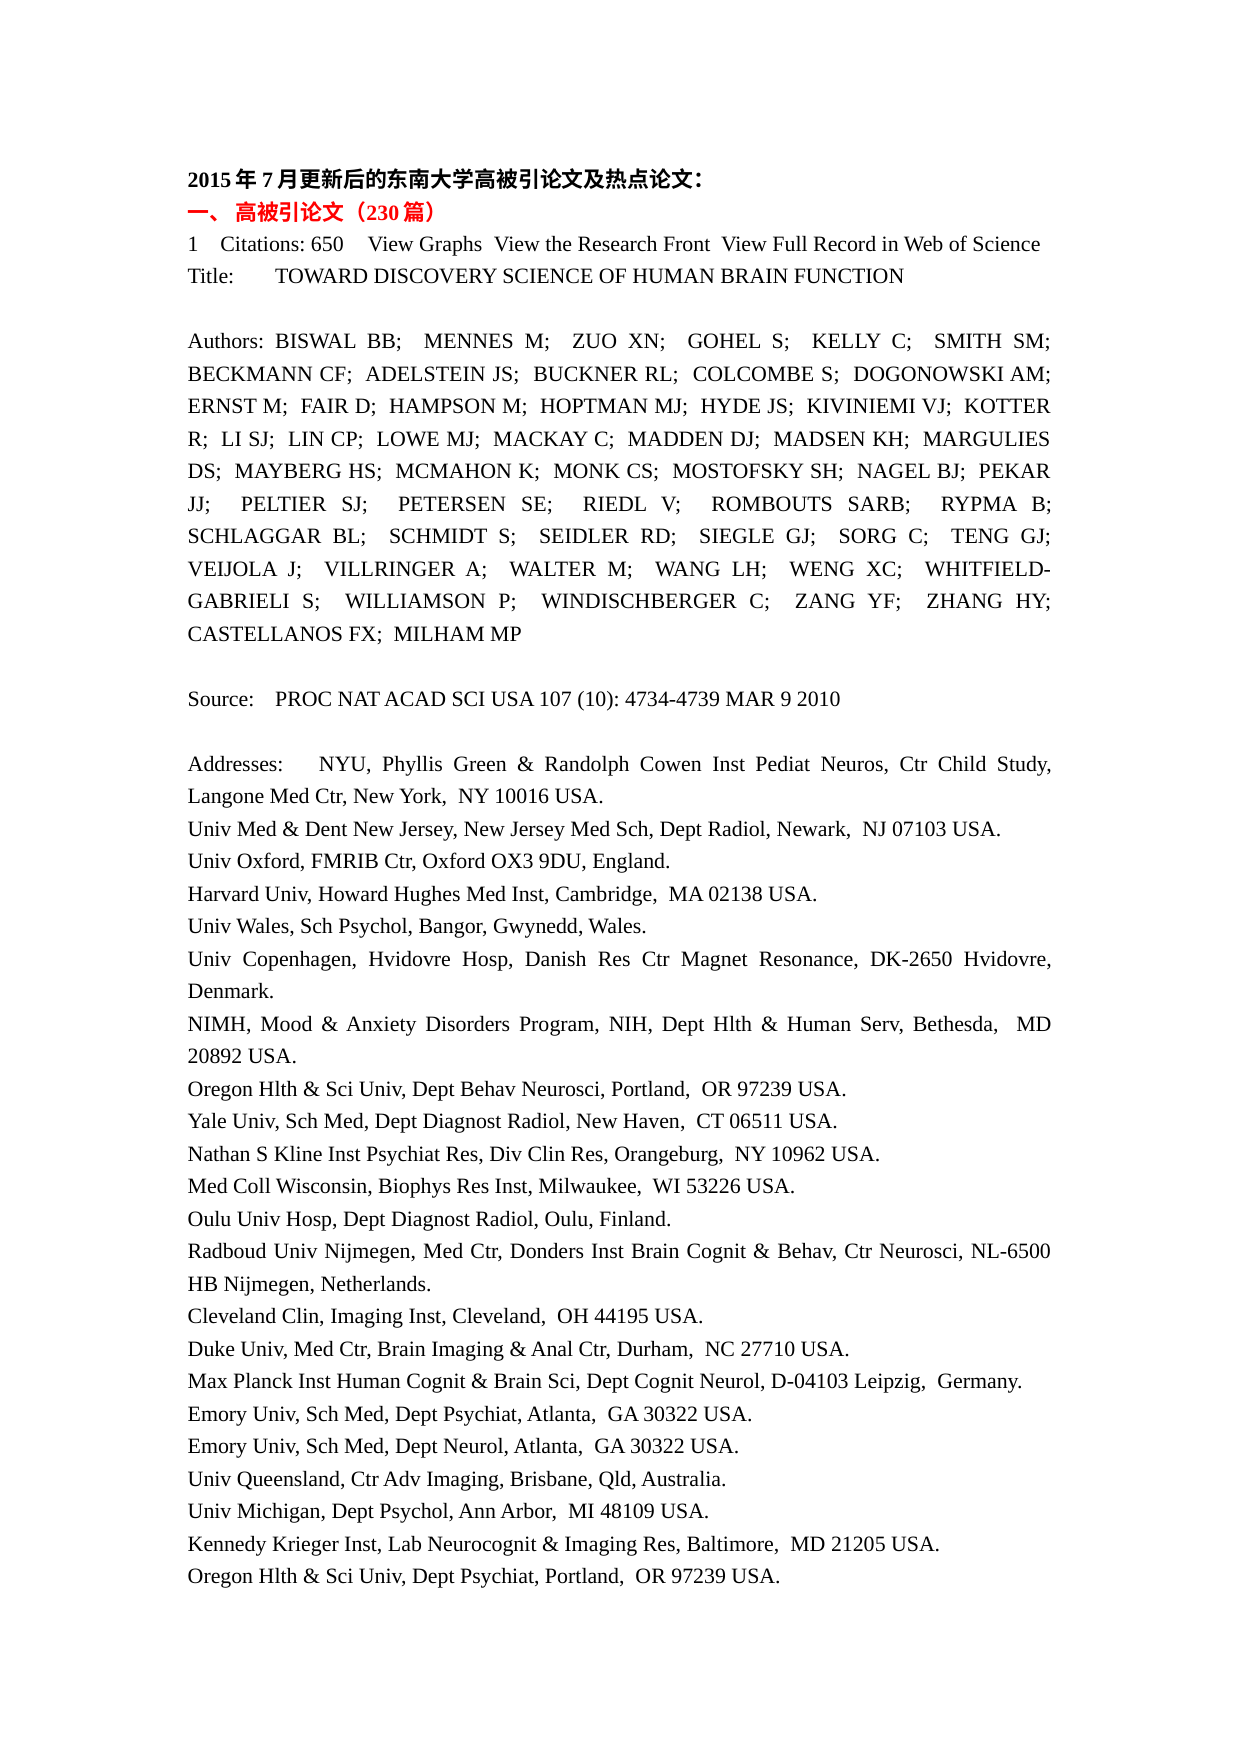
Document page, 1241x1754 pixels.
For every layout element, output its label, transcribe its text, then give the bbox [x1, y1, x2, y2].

text Nathan S Kline Inst Psychiat Res, Div Clin Res, Orangeburg, NY 10962 USA. [187, 1137, 1053, 1169]
text Emory Univ, Sch Med, Dept Psychiat, Atlanta, GA 30322 USA. [187, 1397, 1053, 1429]
list 高被引论文（230篇） [187, 194, 1053, 227]
text 2015年7月更新后的东南大学高被引论文及热点论文： [187, 162, 1053, 194]
text Univ Oxford, FMRIB Ctr, Oxford OX3 9DU, England. [187, 844, 1053, 877]
text Authors: BISWAL BB; MENNES M; ZUO XN; GOHEL S; KELLY C; SMITH SM; BECKMANN CF; ADELSTEIN JS; BUCKNER RL; COLCOMBE S; DOGONOWSKI AM; ERNST M; FAIR D; HAMPSON M; HOPTMAN MJ; HYDE JS; KIVINIEMI VJ; KOTTER R; LI SJ; LIN CP; LOWE MJ; MACKAY C; MADDEN DJ; MADSEN KH; MARGULIES DS; MAYBERG HS; MCMAHON K; MONK CS; MOSTOFSKY SH; NAGEL BJ; PEKAR JJ; PELTIER SJ; PETERSEN SE; RIEDL V; ROMBOUTS SARB; RYPMA B; SCHLAGGAR BL; SCHMIDT S; SEIDLER RD; SIEGLE GJ; SORG C; TENG GJ; VEIJOLA J; VILLRINGER A; WALTER M; WANG LH; WENG XC; WHITFIELD-GABRIELI S; WILLIAMSON P; WINDISCHBERGER C; ZANG YF; ZHANG HY; CASTELLANOS FX; MILHAM MP [187, 324, 1053, 649]
text Duke Univ, Med Ctr, Brain Imaging & Anal Ctr, Durham, NC 27710 USA. [187, 1332, 1053, 1364]
text Univ Copenhagen, Hvidovre Hosp, Danish Res Ctr Magnet Resonance, DK-2650 Hvidovre, Denmark. [187, 942, 1053, 1007]
text NIMH, Mood & Anxiety Disorders Program, NIH, Dept Hlth & Human Serv, Bethesda, MD 20892 USA. [187, 1007, 1053, 1072]
text Univ Michigan, Dept Psychol, Ann Arbor, MI 48109 USA. [187, 1494, 1053, 1527]
text Univ Wales, Sch Psychol, Bangor, Gwynedd, Wales. [187, 909, 1053, 942]
text Max Planck Inst Human Cognit & Brain Sci, Dept Cognit Neurol, D-04103 Leipzig, Germany. [187, 1364, 1053, 1397]
text Oregon Hlth & Sci Univ, Dept Behav Neurosci, Portland, OR 97239 USA. [187, 1072, 1053, 1104]
text Univ Queensland, Ctr Adv Imaging, Brisbane, Qld, Australia. [187, 1462, 1053, 1494]
text Radboud Univ Nijmegen, Med Ctr, Donders Inst Brain Cognit & Behav, Ctr Neurosci, NL-6500 HB Nijmegen, Netherlands. [187, 1234, 1053, 1299]
text 1 Citations: 650 View Graphs View the Research Front View Full Record in Web of Science [187, 227, 1053, 259]
text Source: PROC NAT ACAD SCI USA 107 (10): 4734-4739 MAR 9 2010 [187, 682, 1053, 714]
text Oulu Univ Hosp, Dept Diagnost Radiol, Oulu, Finland. [187, 1202, 1053, 1234]
text Univ Med & Dent New Jersey, New Jersey Med Sch, Dept Radiol, Newark, NJ 07103 USA. [187, 812, 1053, 844]
text Kennedy Krieger Inst, Lab Neurocognit & Imaging Res, Baltimore, MD 21205 USA. [187, 1527, 1053, 1559]
text Yale Univ, Sch Med, Dept Diagnost Radiol, New Haven, CT 06511 USA. [187, 1104, 1053, 1137]
text Harvard Univ, Howard Hughes Med Inst, Cambridge, MA 02138 USA. [187, 877, 1053, 909]
text Emory Univ, Sch Med, Dept Neurol, Atlanta, GA 30322 USA. [187, 1429, 1053, 1462]
text Addresses: NYU, Phyllis Green & Randolph Cowen Inst Pediat Neuros, Ctr Child Study, Langone Med Ctr, New York, NY 10016 USA. [187, 747, 1053, 812]
text Med Coll Wisconsin, Biophys Res Inst, Milwaukee, WI 53226 USA. [187, 1169, 1053, 1202]
text Cleveland Clin, Imaging Inst, Cleveland, OH 44195 USA. [187, 1299, 1053, 1332]
text Oregon Hlth & Sci Univ, Dept Psychiat, Portland, OR 97239 USA. [187, 1559, 1053, 1592]
text Title: TOWARD DISCOVERY SCIENCE OF HUMAN BRAIN FUNCTION [187, 259, 1053, 292]
